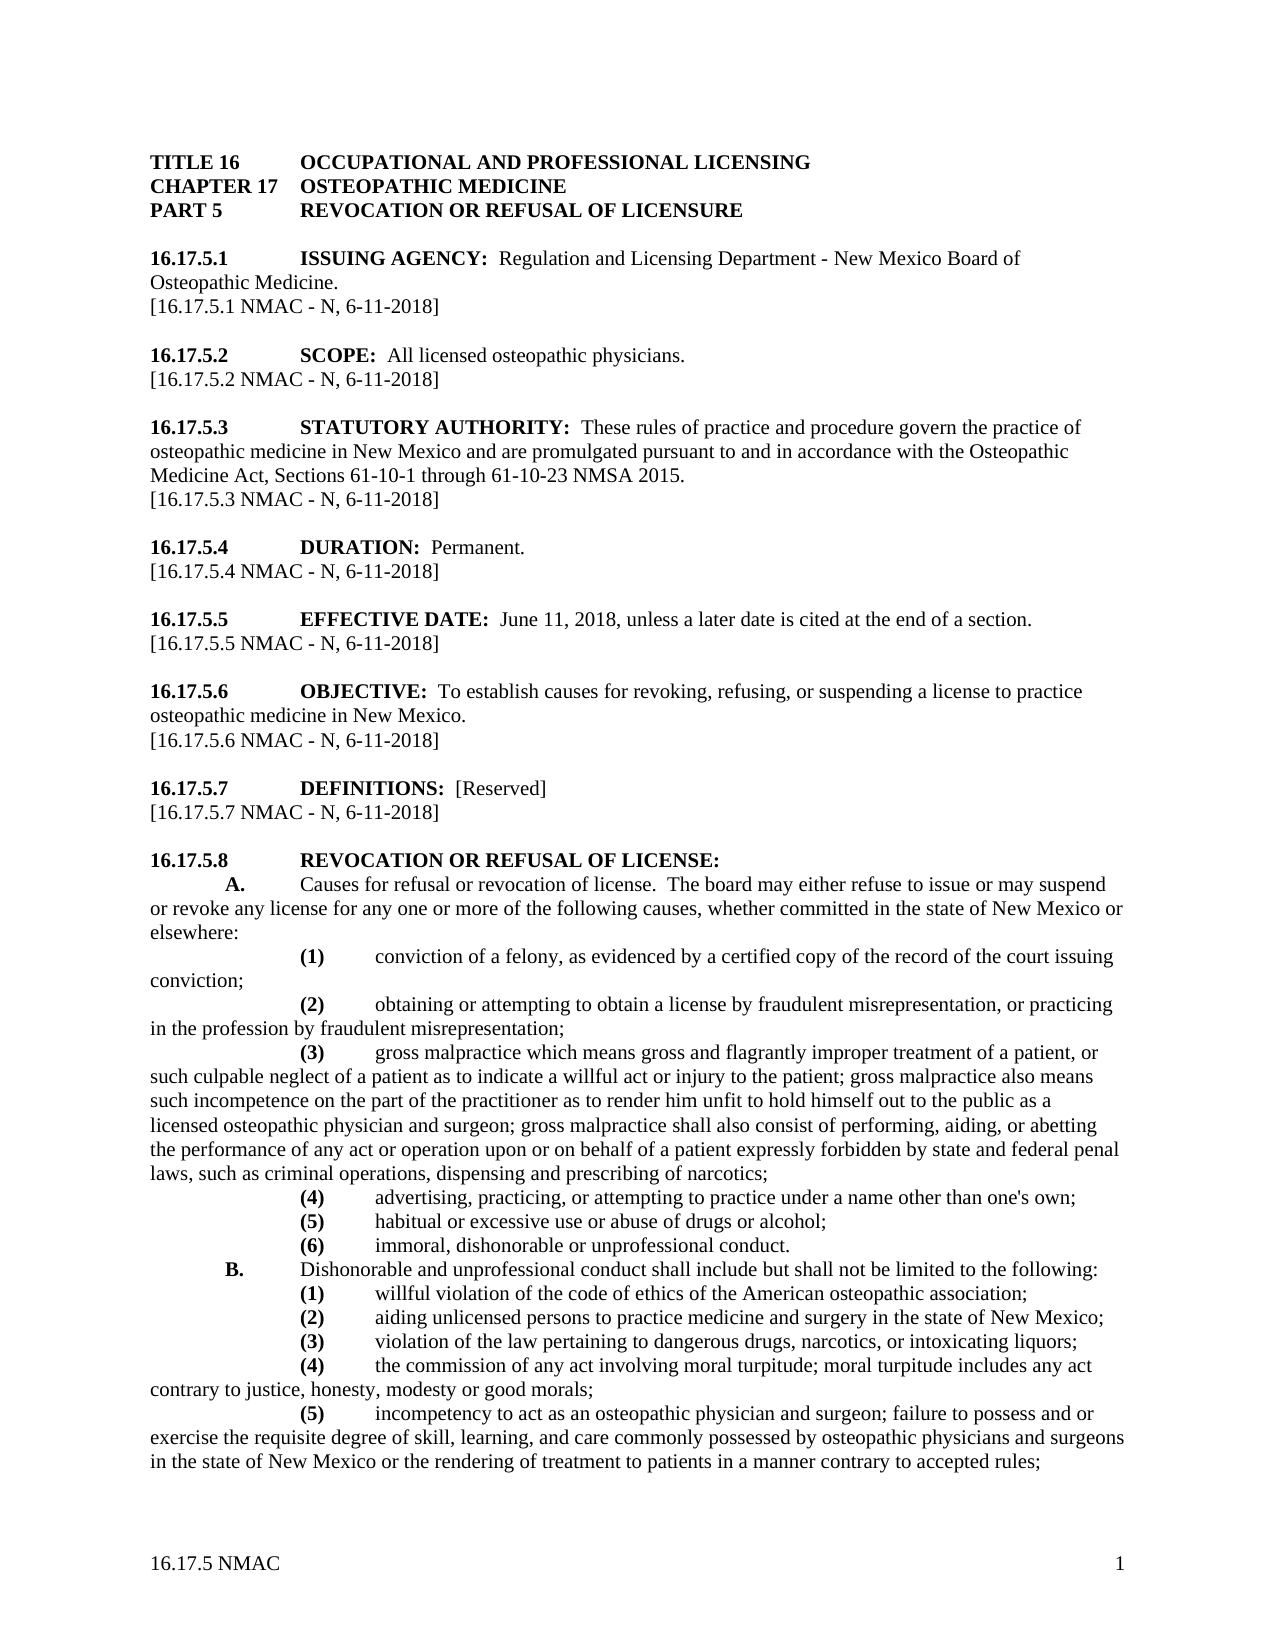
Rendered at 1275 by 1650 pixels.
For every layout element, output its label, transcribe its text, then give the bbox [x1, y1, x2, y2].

text 16.17.5.8 REVOCATION OR REFUSAL OF LICENSE: [150, 848, 1125, 872]
text (5) habitual or excessive use or abuse of drugs or alcohol; [150, 1209, 1125, 1233]
text [16.17.5.4 NMAC - N, 6-11-2018] [150, 559, 1125, 583]
text [16.17.5.6 NMAC - N, 6-11-2018] [150, 727, 1125, 752]
text TITLE 16 OCCUPATIONAL AND PROFESSIONAL LICENSING [150, 150, 1125, 174]
text A. Causes for refusal or revocation of license. The board may either refuse to issue or may suspend or revoke any license for any one or more of the following causes, whether committed in the state of New Mexico or elsewhere: [150, 872, 1125, 944]
text (4) the commission of any act involving moral turpitude; moral turpitude includes any act contrary to justice, honesty, modesty or good morals; [150, 1353, 1125, 1401]
text [16.17.5.1 NMAC - N, 6-11-2018] [150, 294, 1125, 318]
text 16.17.5.5 EFFECTIVE DATE: June 11, 2018, unless a later date is cited at the end of a section. [150, 607, 1125, 631]
text 16.17.5.1 ISSUING AGENCY: Regulation and Licensing Department - New Mexico Board of Osteopathic Medicine. [150, 246, 1125, 294]
text (1) conviction of a felony, as evidenced by a certified copy of the record of the court issuing conviction; [150, 944, 1125, 992]
text 16.17.5.3 STATUTORY AUTHORITY: These rules of practice and procedure govern the practice of osteopathic medicine in New Mexico and are promulgated pursuant to and in accordance with the Osteopathic Medicine Act, Sections 61-10-1 through 61-10-23 NMSA 2015. [150, 415, 1125, 487]
text (3) gross malpractice which means gross and flagrantly improper treatment of a patient, or such culpable neglect of a patient as to indicate a willful act or injury to the patient; gross malpractice also means such incompetence on the part of the practitioner as to render him unfit to hold himself out to the public as a licensed osteopathic physician and surgeon; gross malpractice shall also consist of performing, aiding, or abetting the performance of any act or operation upon or on behalf of a patient expressly forbidden by state and federal penal laws, such as criminal operations, dispensing and prescribing of narcotics; [150, 1040, 1125, 1185]
text (4) advertising, practicing, or attempting to practice under a name other than one's own; [150, 1185, 1125, 1209]
text [16.17.5.7 NMAC - N, 6-11-2018] [150, 800, 1125, 824]
text 16.17.5.6 OBJECTIVE: To establish causes for revoking, refusing, or suspending a license to practice osteopathic medicine in New Mexico. [150, 679, 1125, 727]
text 16.17.5.4 DURATION: Permanent. [150, 535, 1125, 559]
text (1) willful violation of the code of ethics of the American osteopathic association; [150, 1281, 1125, 1305]
text [16.17.5.3 NMAC - N, 6-11-2018] [150, 487, 1125, 511]
text (2) aiding unlicensed persons to practice medicine and surgery in the state of New Mexico; [150, 1305, 1125, 1329]
text [16.17.5.5 NMAC - N, 6-11-2018] [150, 631, 1125, 655]
text (6) immoral, dishonorable or unprofessional conduct. [150, 1233, 1125, 1257]
text [16.17.5.2 NMAC - N, 6-11-2018] [150, 367, 1125, 391]
text 16.17.5.7 DEFINITIONS: [Reserved] [150, 776, 1125, 800]
text (3) violation of the law pertaining to dangerous drugs, narcotics, or intoxicating liquors; [150, 1329, 1125, 1353]
text (2) obtaining or attempting to obtain a license by fraudulent misrepresentation, or practicing in the profession by fraudulent misrepresentation; [150, 992, 1125, 1040]
text CHAPTER 17 OSTEOPATHIC MEDICINE [150, 174, 1125, 198]
text B. Dishonorable and unprofessional conduct shall include but shall not be limited to the following: [150, 1257, 1125, 1281]
text 16.17.5.2 SCOPE: All licensed osteopathic physicians. [150, 342, 1125, 367]
text (5) incompetency to act as an osteopathic physician and surgeon; failure to possess and or exercise the requisite degree of skill, learning, and care commonly possessed by osteopathic physicians and surgeons in the state of New Mexico or the rendering of treatment to patients in a manner contrary to accepted rules; [150, 1401, 1125, 1473]
text PART 5 REVOCATION OR REFUSAL OF LICENSURE [150, 198, 1125, 222]
